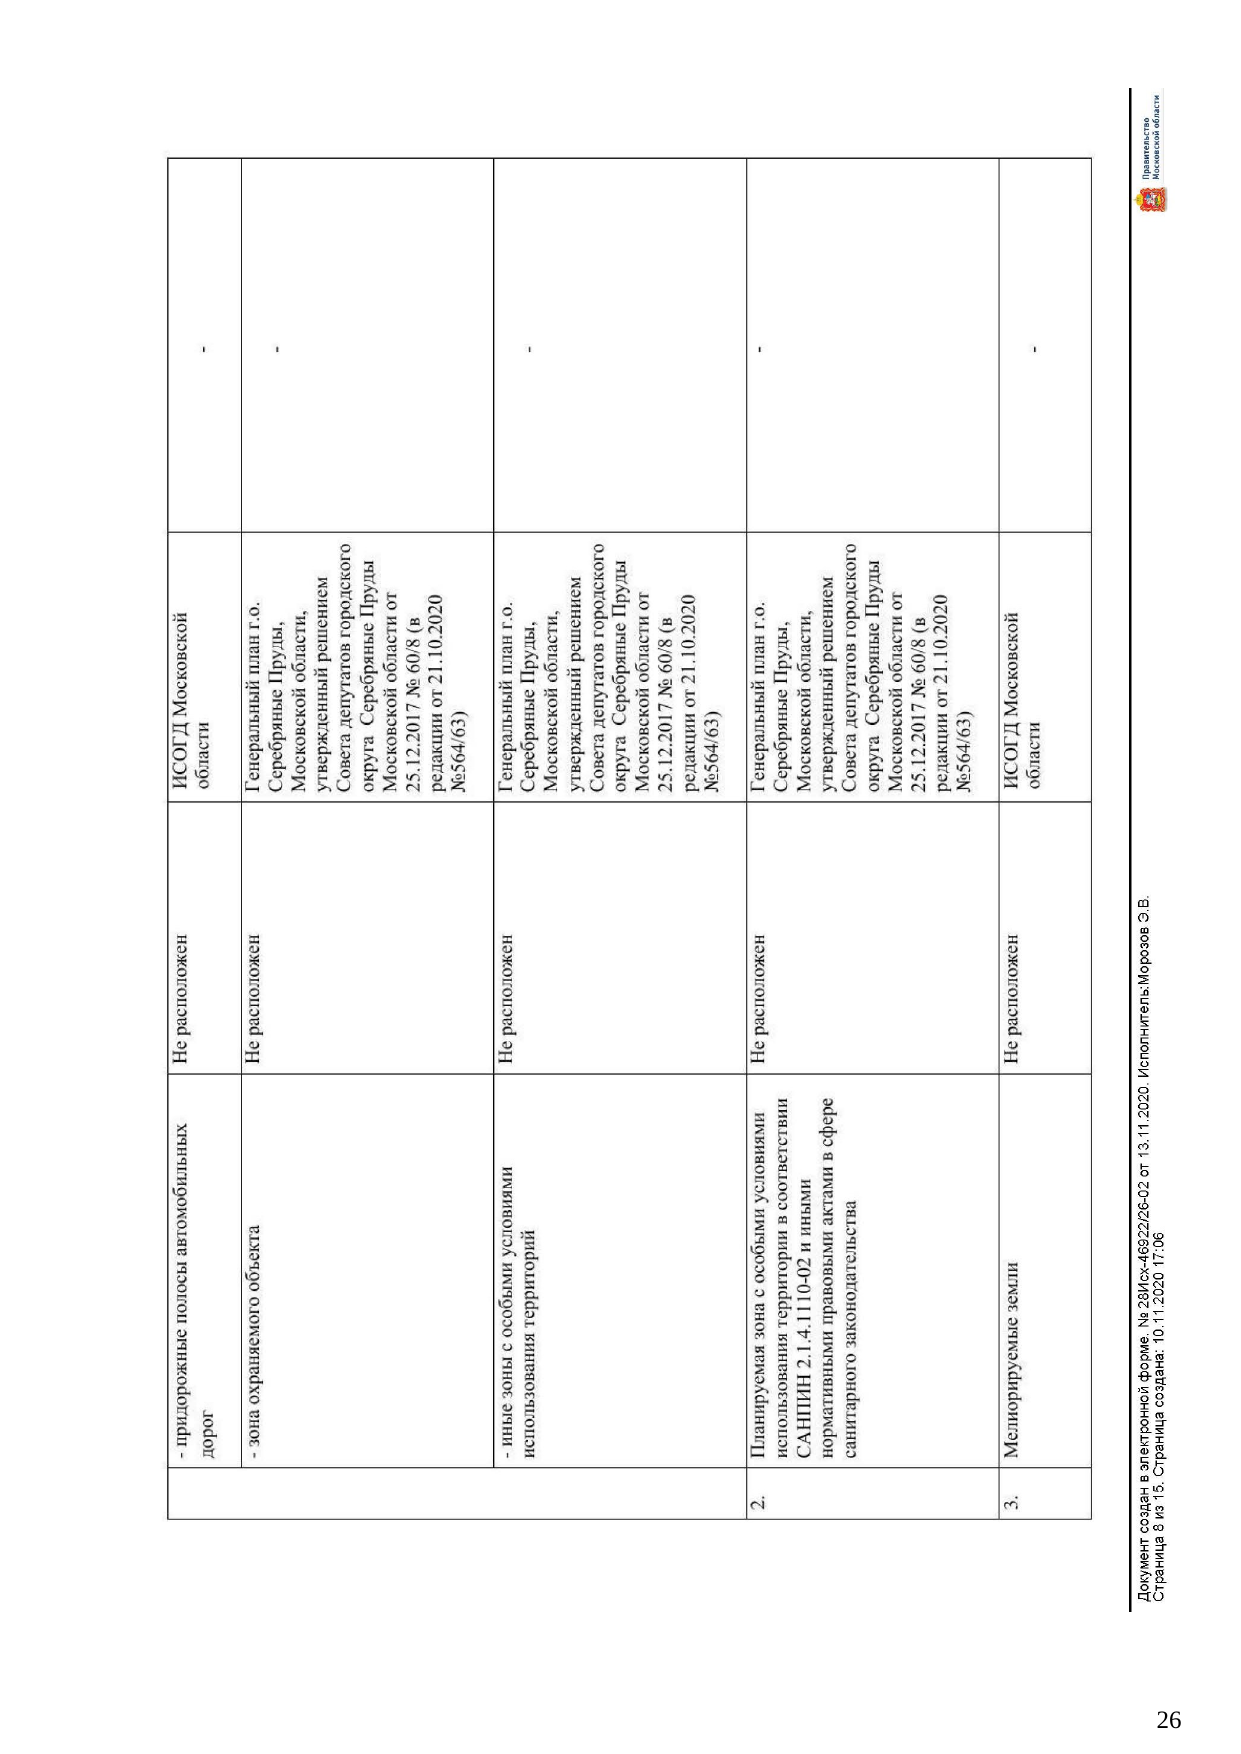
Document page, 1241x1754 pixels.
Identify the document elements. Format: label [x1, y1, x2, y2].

picture [103, 88, 1181, 1612]
